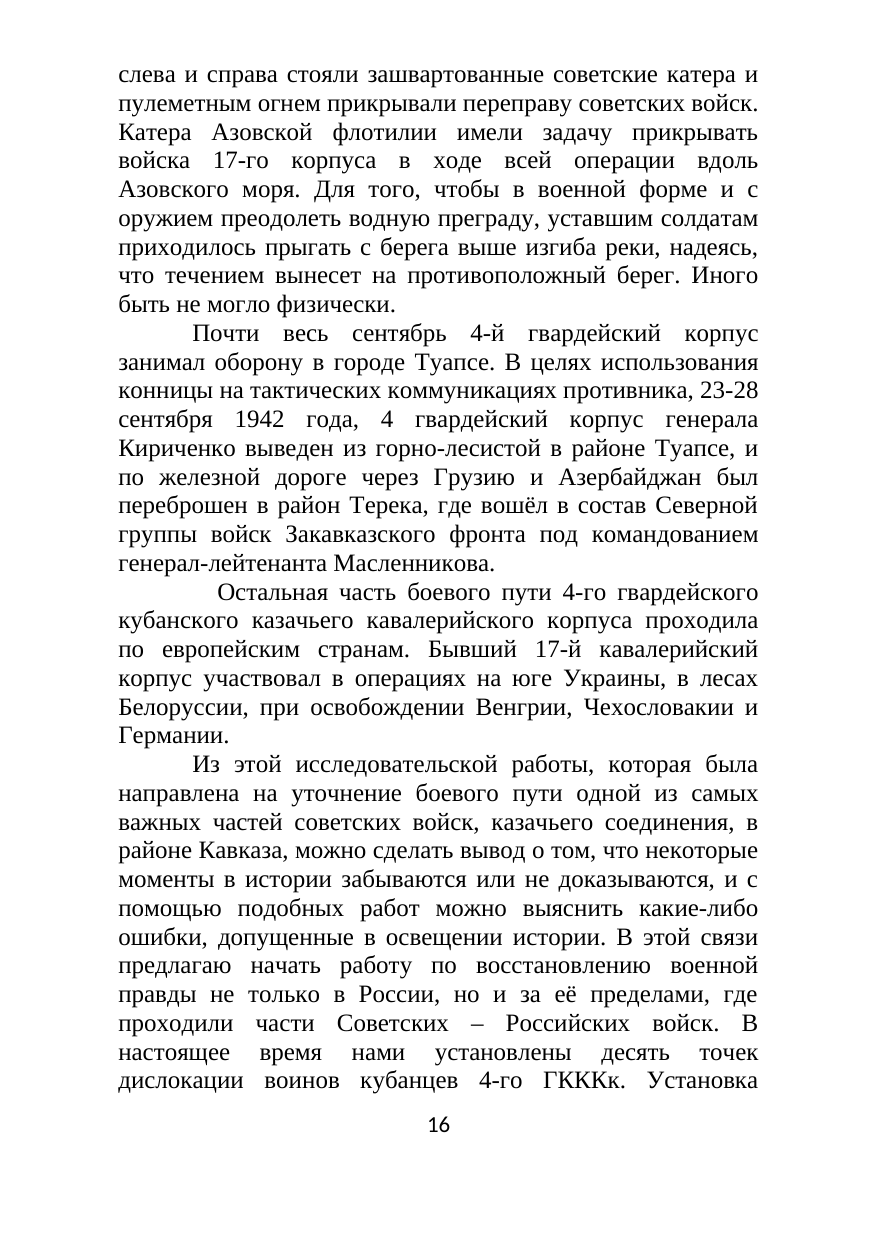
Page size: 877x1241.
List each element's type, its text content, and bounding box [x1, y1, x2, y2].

text Остальная часть боевого пути 4-го гвардейского кубанского казачьего кавалерийского корпуса проходила по европейским странам. Бывший 17-й кавалерийский корпус участвовал в операциях на юге Украины, в лесах Белоруссии, при освобождении Венгрии, Чехословакии и Германии. [118, 577, 759, 749]
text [118, 59, 759, 318]
text Почти весь сентябрь 4-й гвардейский корпус занимал оборону в городе Туапсе. В целях использования конницы на тактических коммуникациях противника, 23-28 сентября 1942 года, 4 гвардейский корпус генерала Кириченко выведен из горно-лесистой в районе Туапсе, и по железной дороге через Грузию и Азербайджан был переброшен в район Терека, где вошёл в состав Северной группы войск Закавказского фронта под командованием генерал-лейтенанта Масленникова. [118, 318, 759, 577]
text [118, 749, 759, 1094]
